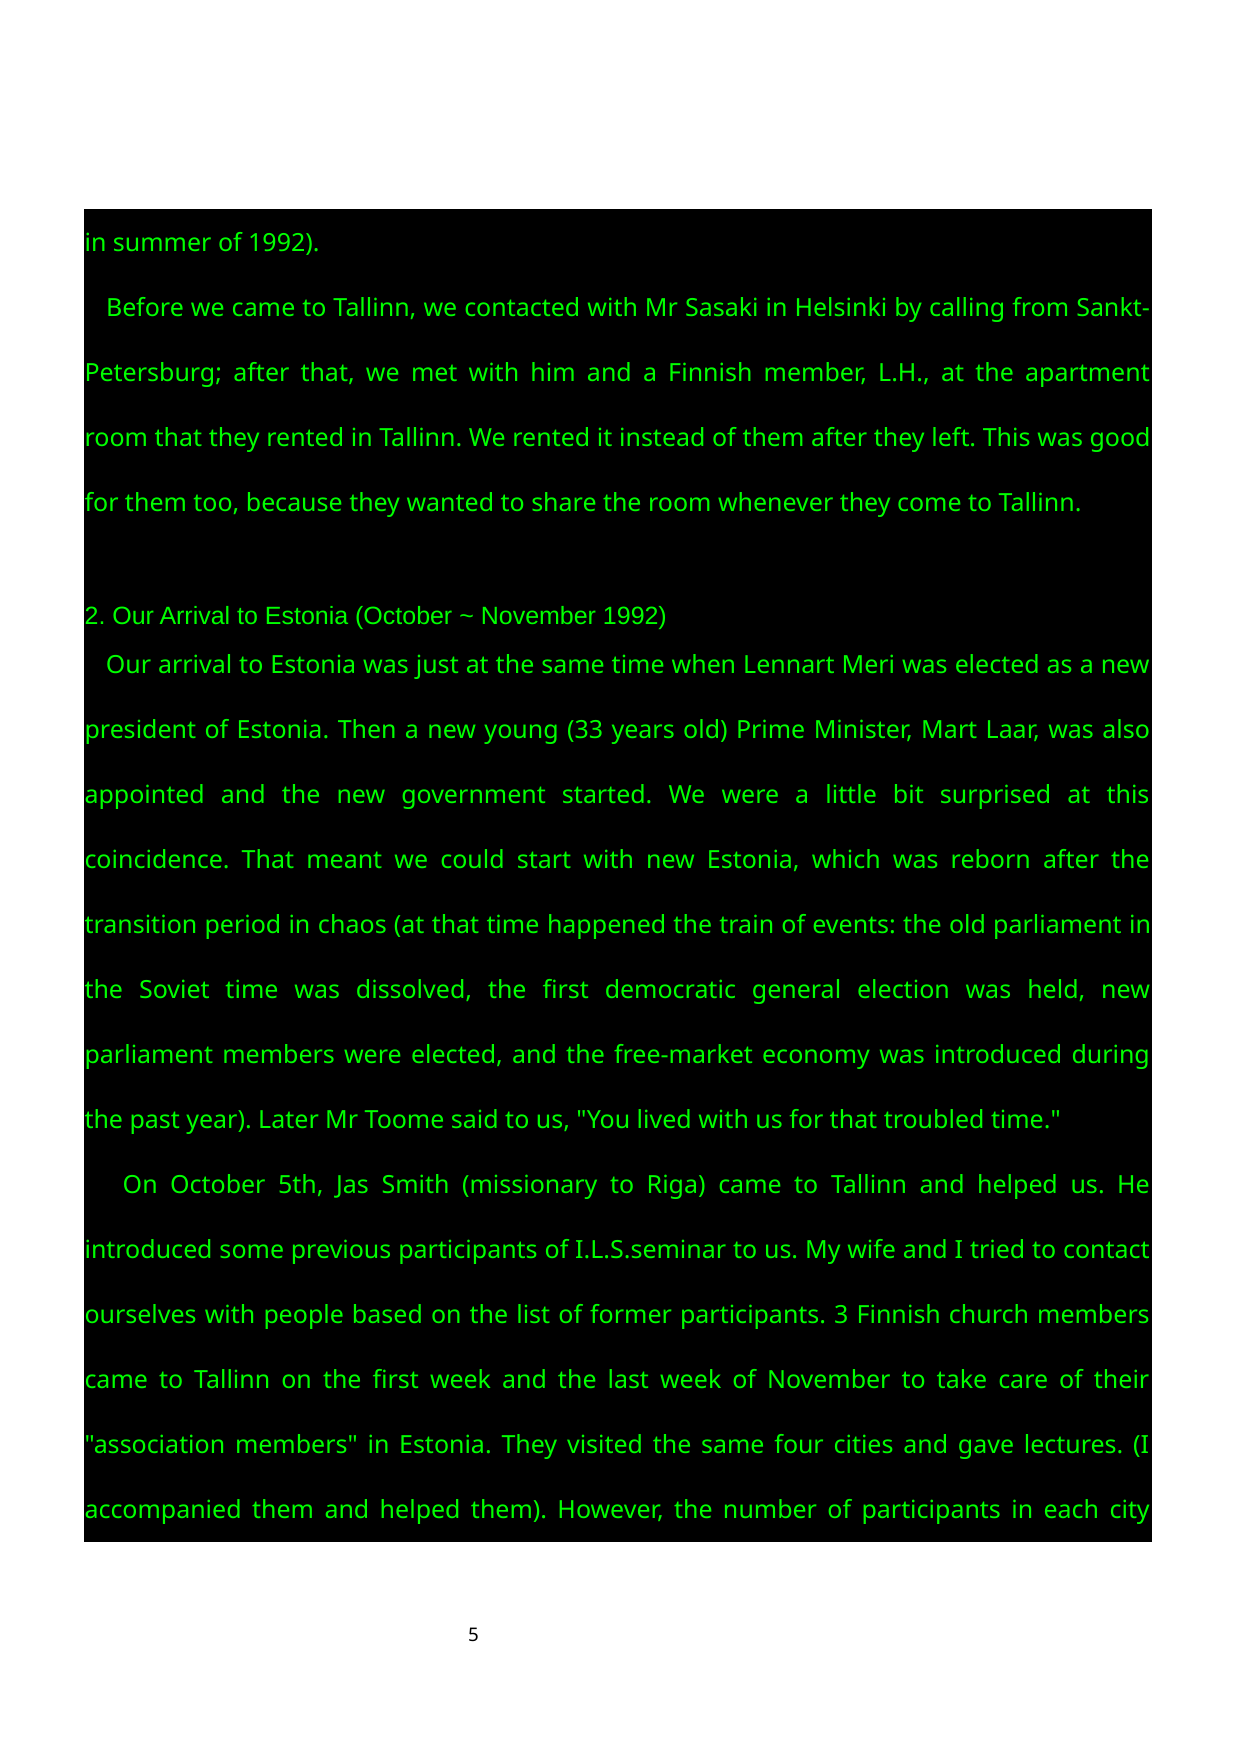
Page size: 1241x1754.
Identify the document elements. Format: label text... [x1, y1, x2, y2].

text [84, 209, 1152, 274]
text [84, 1152, 1152, 1542]
text Our arrival to Estonia was just at the same time when Lennart Meri was elected as a new president of Estonia. Then a new young (33 years old) Prime Minister, Mart Laar, was also appointed and the new government started. We were a little bit surprised at this coincidence. That meant we could start with new Estonia, which was reborn after the transition period in chaos (at that time happened the train of events: the old parliament in the Soviet time was dissolved, the first democratic general election was held, new parliament members were elected, and the free-market economy was introduced during the past year). Later Mr Toome said to us, "You lived with us for that troubled time." [84, 632, 1152, 1152]
text Before we came to Tallinn, we contacted with Mr Sasaki in Helsinki by calling from Sankt-Petersburg; after that, we met with him and a Finnish member, L.H., at the apartment room that they rented in Tallinn. We rented it instead of them after they left. This was good for them too, because they wanted to share the room whenever they come to Tallinn. [84, 274, 1152, 534]
subtitle 2. Our Arrival to Estonia (October ~ November 1992) [84, 599, 1152, 632]
